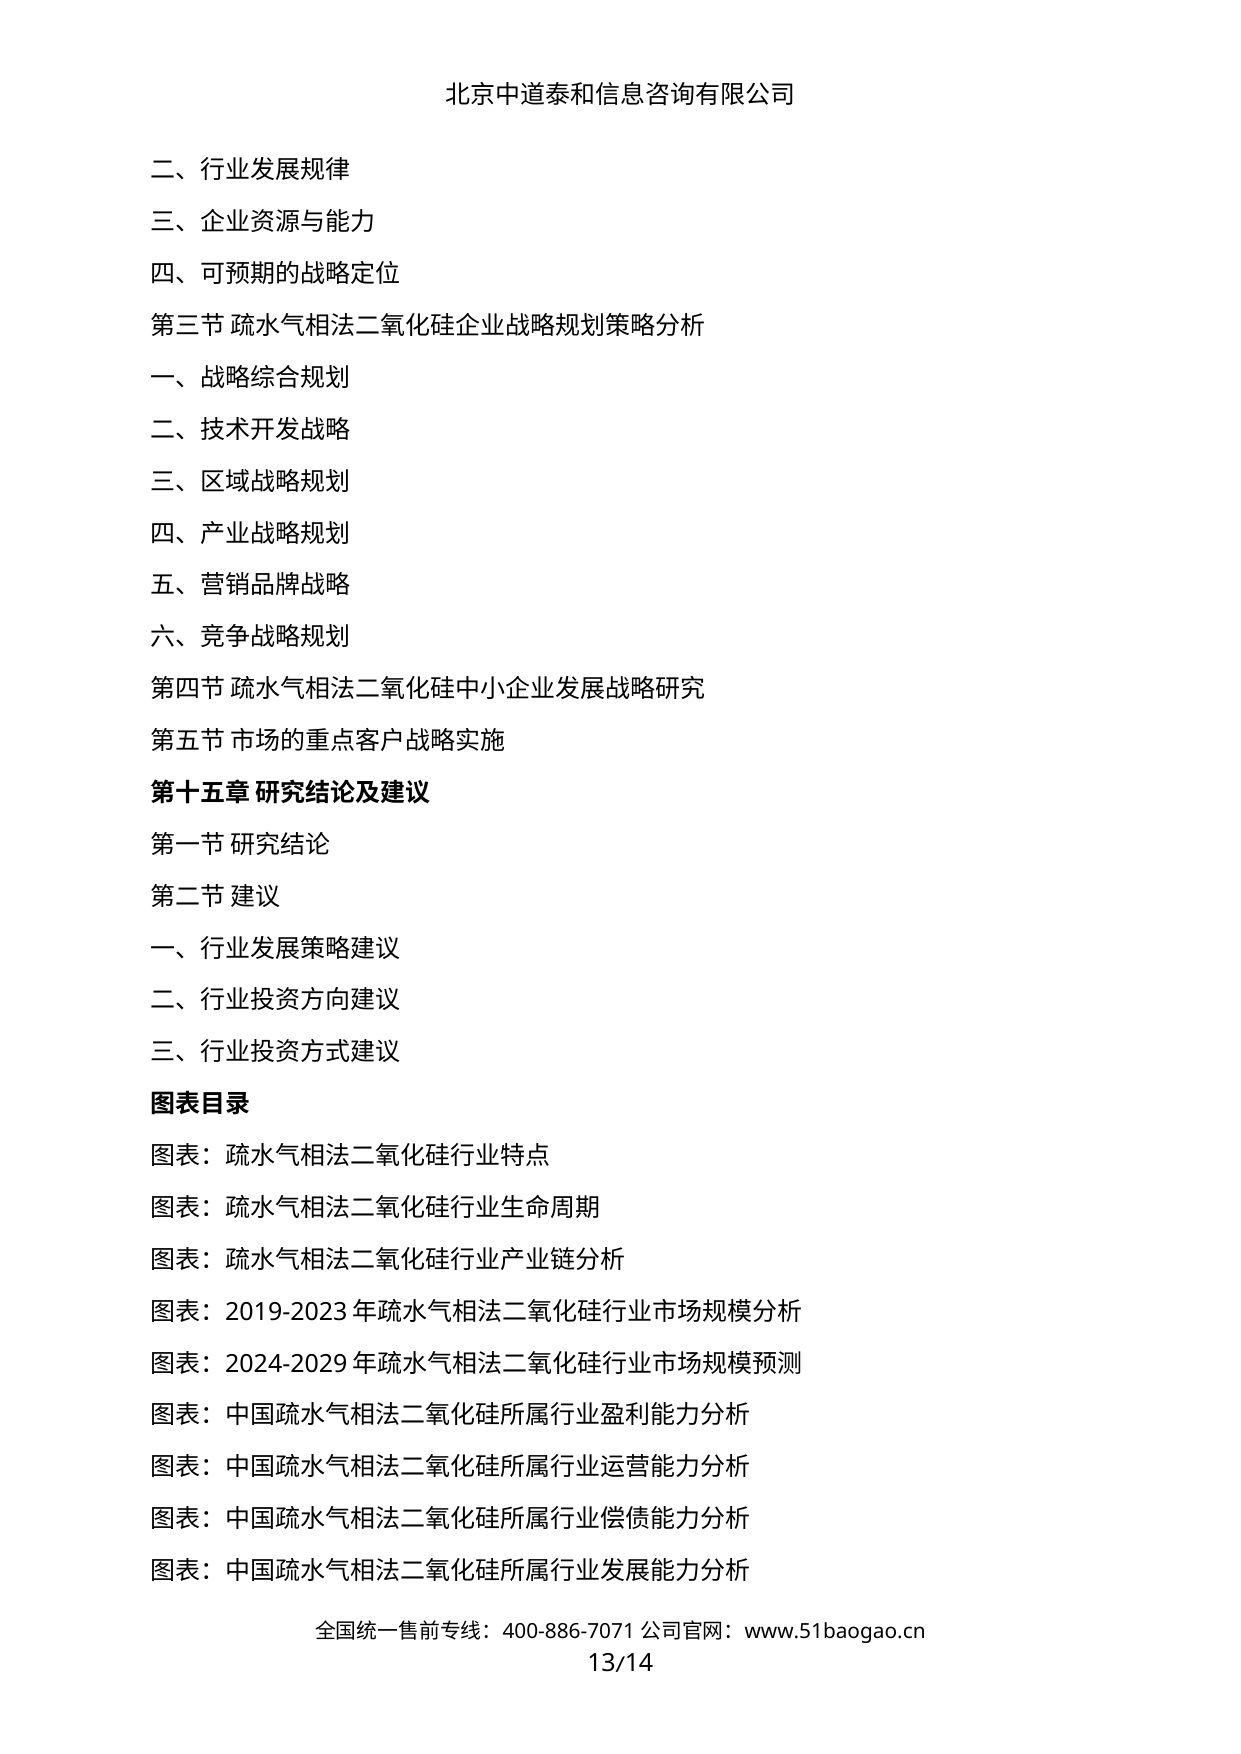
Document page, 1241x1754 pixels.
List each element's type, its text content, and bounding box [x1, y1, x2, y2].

text 图表目录 [150, 1084, 1090, 1120]
text 二、行业发展规律 [150, 150, 1090, 186]
text 四、产业战略规划 [150, 513, 1090, 549]
text 三、行业投资方式建议 [150, 1032, 1090, 1068]
text 图表：疏水气相法二氧化硅行业特点 [150, 1136, 1090, 1172]
text 第五节 市场的重点客户战略实施 [150, 721, 1090, 757]
text 图表：疏水气相法二氧化硅行业产业链分析 [150, 1239, 1090, 1276]
text 二、技术开发战略 [150, 409, 1090, 446]
text 第三节 疏水气相法二氧化硅企业战略规划策略分析 [150, 306, 1090, 342]
text 第十五章 研究结论及建议 [150, 772, 1090, 809]
text 图表：中国疏水气相法二氧化硅所属行业偿债能力分析 [150, 1499, 1090, 1535]
text 四、可预期的战略定位 [150, 254, 1090, 290]
text 三、企业资源与能力 [150, 202, 1090, 238]
text 图表：中国疏水气相法二氧化硅所属行业发展能力分析 [150, 1551, 1090, 1587]
text 第一节 研究结论 [150, 824, 1090, 861]
text 六、竞争战略规划 [150, 617, 1090, 653]
text 一、战略综合规划 [150, 357, 1090, 394]
text 图表：中国疏水气相法二氧化硅所属行业运营能力分析 [150, 1447, 1090, 1483]
text 图表：疏水气相法二氧化硅行业生命周期 [150, 1187, 1090, 1224]
text 第二节 建议 [150, 876, 1090, 912]
text 图表：中国疏水气相法二氧化硅所属行业盈利能力分析 [150, 1395, 1090, 1431]
text 第四节 疏水气相法二氧化硅中小企业发展战略研究 [150, 669, 1090, 705]
text 图表：2024-2029年疏水气相法二氧化硅行业市场规模预测 [150, 1343, 1090, 1379]
text 五、营销品牌战略 [150, 565, 1090, 601]
text 一、行业发展策略建议 [150, 928, 1090, 964]
text 二、行业投资方向建议 [150, 980, 1090, 1016]
text 三、区域战略规划 [150, 461, 1090, 497]
text 图表：2019-2023年疏水气相法二氧化硅行业市场规模分析 [150, 1291, 1090, 1327]
